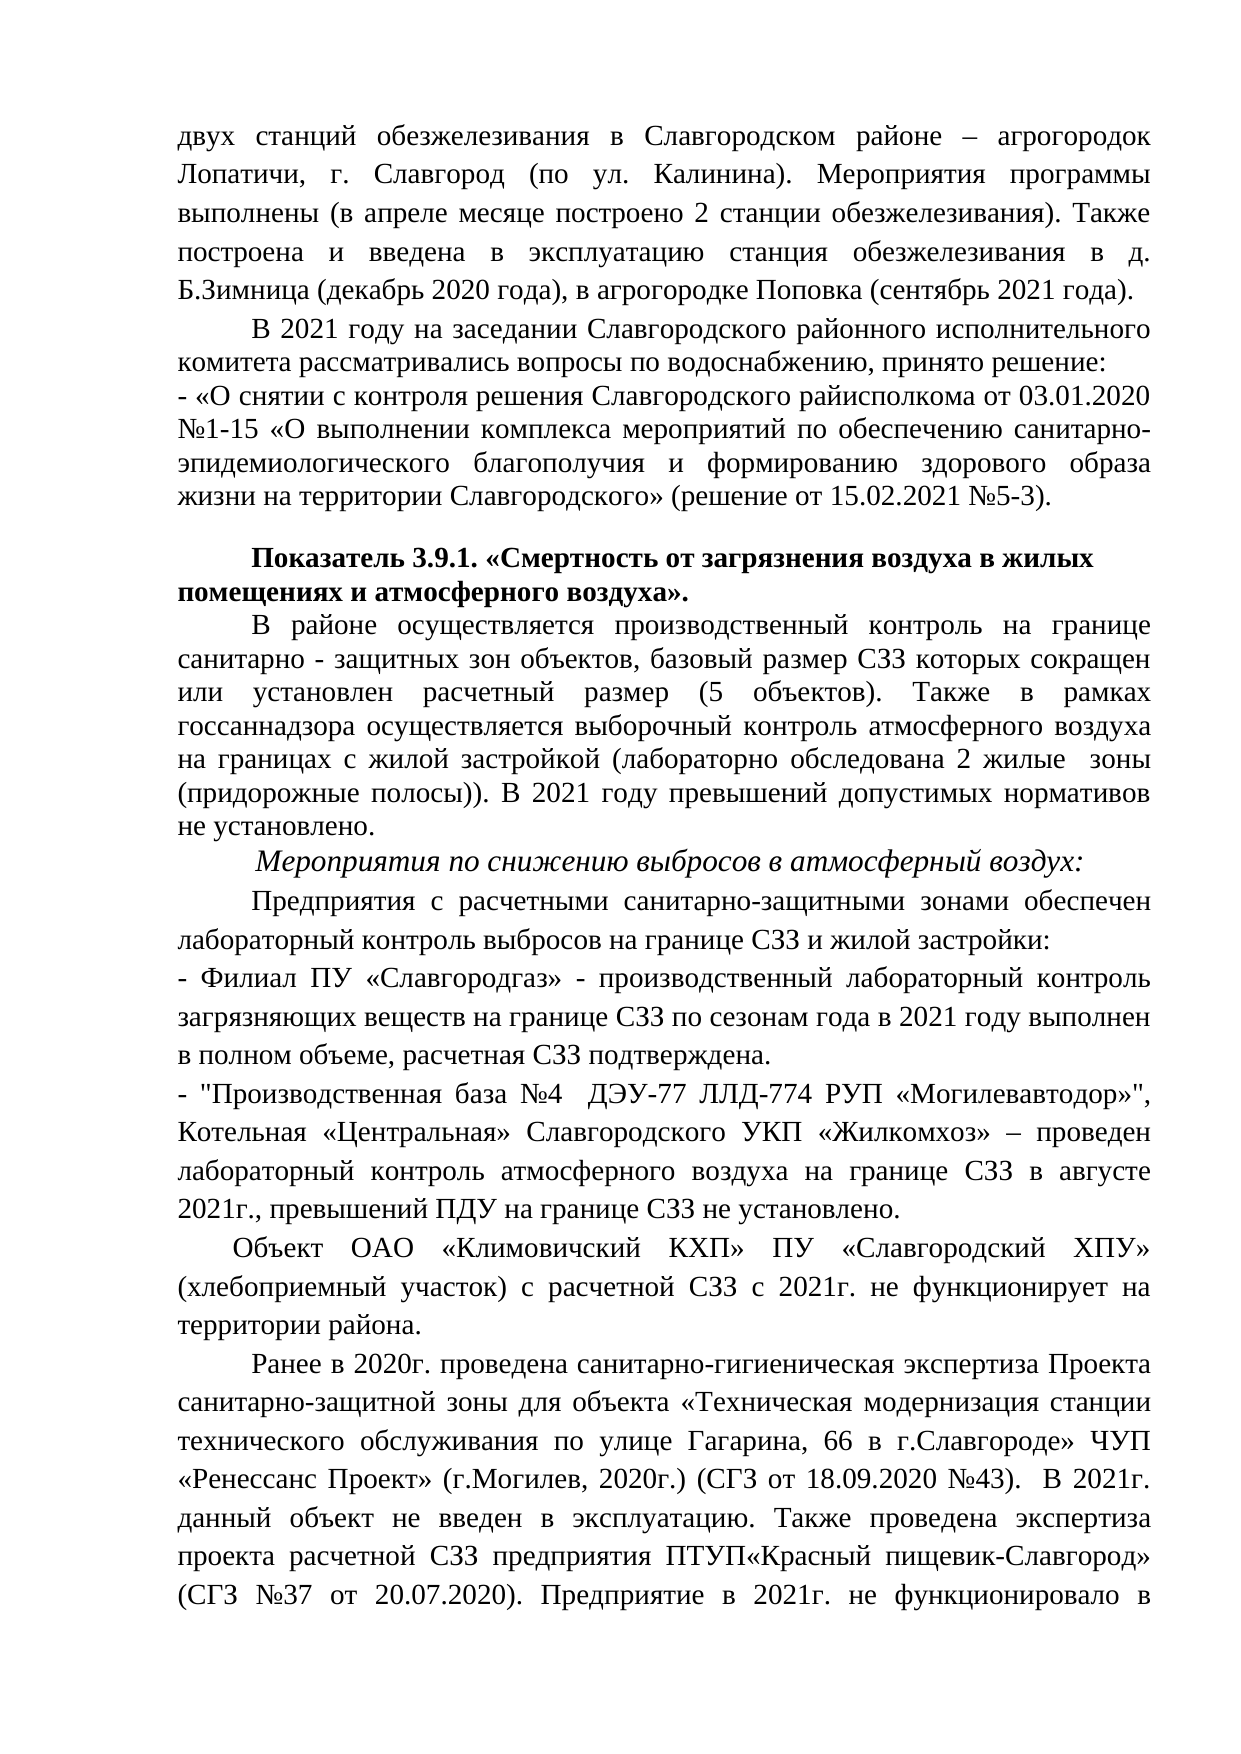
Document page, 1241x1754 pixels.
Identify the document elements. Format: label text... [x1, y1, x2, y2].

text В районе осуществляется производственный контроль на границе санитарно - защитных зон объектов, базовый размер СЗЗ которых сокращен или установлен расчетный размер (5 объектов). Также в рамках госсаннадзора осуществляется выборочный контроль атмосферного воздуха на границах с жилой застройкой (лабораторно обследована 2 жилые зоны (придорожные полосы)). В 2021 году превышений допустимых нормативов не установлено. [177, 607, 1152, 842]
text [177, 118, 1152, 306]
text - Филиал ПУ «Славгородгаз» - производственный лабораторный контроль загрязняющих веществ на границе СЗЗ по сезонам года в 2021 году выполнен в полном объеме, расчетная СЗЗ подтверждена. [177, 960, 1152, 1071]
text Показатель 3.9.1. «Смертность от загрязнения воздуха в жилых [251, 540, 1152, 574]
text Объект ОАО «Климовичский КХП» ПУ «Славгородский ХПУ» (хлебоприемный участок) с расчетной СЗЗ с 2021г. не функционирует на территории района. [177, 1230, 1152, 1341]
text Мероприятия по снижению выбросов в атмосферный воздух: [177, 842, 1152, 878]
text Предприятия с расчетными санитарно-защитными зонами обеспечен лабораторный контроль выбросов на границе СЗЗ и жилой застройки: [177, 883, 1152, 955]
text помещениях и атмосферного воздуха». [177, 574, 1152, 607]
text - "Производственная база №4 ДЭУ-77 ЛЛД-774 РУП «Могилевавтодор»", Котельная «Центральная» Славгородского УКП «Жилкомхоз» – проведен лабораторный контроль атмосферного воздуха на границе СЗЗ в августе 2021г., превышений ПДУ на границе СЗЗ не установлено. [177, 1076, 1152, 1225]
text - «О снятии с контроля решения Славгородского райисполкома от 03.01.2020 №1-15 «О выполнении комплекса мероприятий по обеспечению санитарно-эпидемиологического благополучия и формированию здорового образа жизни на территории Славгородского» (решение от 15.02.2021 №5-3). [177, 378, 1152, 512]
text В 2021 году на заседании Славгородского районного исполнительного комитета рассматривались вопросы по водоснабжению, принято решение: [177, 311, 1152, 378]
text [177, 1346, 1152, 1611]
